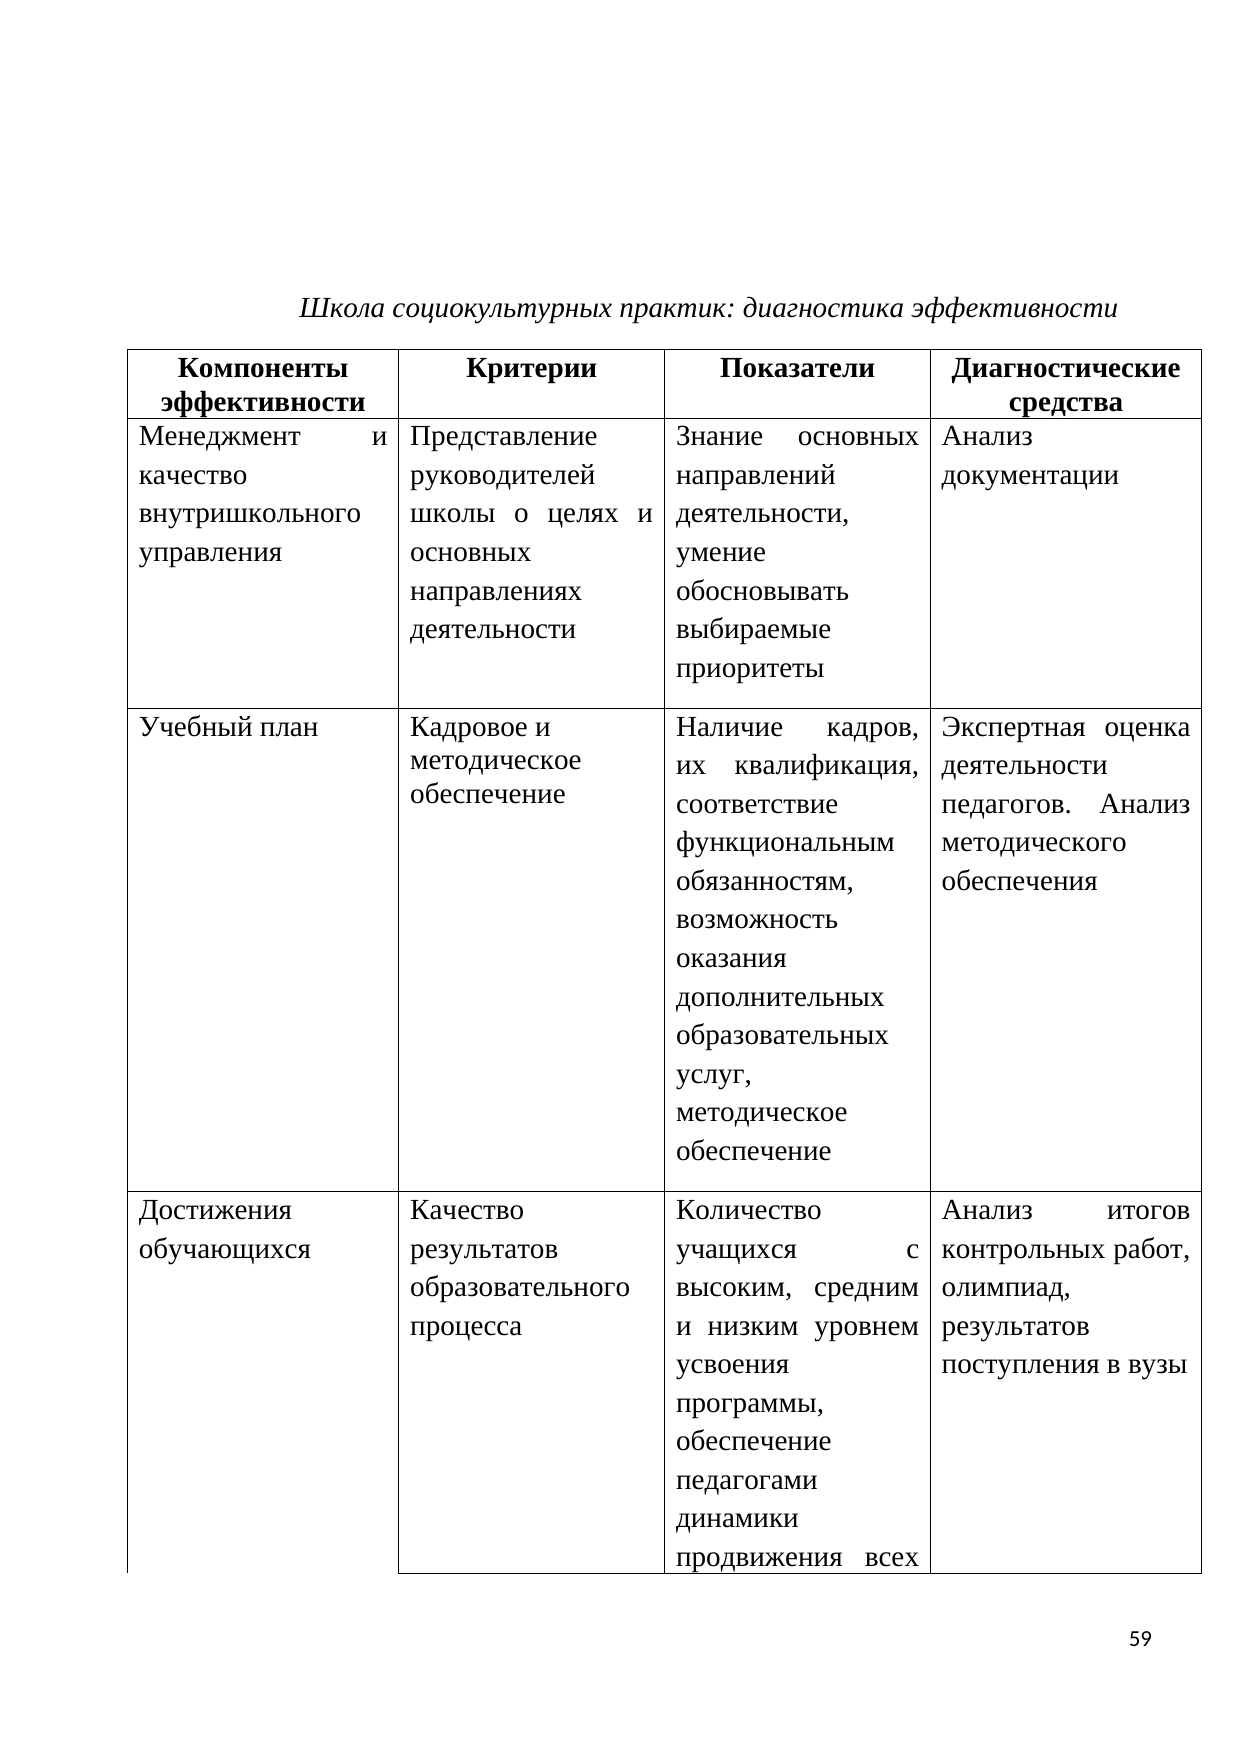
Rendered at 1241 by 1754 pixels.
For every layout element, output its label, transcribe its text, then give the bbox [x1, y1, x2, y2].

table_cell Учебный план [128, 709, 398, 1191]
table_cell Знание основных направлений деятельности, умение обосновывать выбираемые приоритеты [665, 419, 930, 708]
table_cell Наличие кадров, их квалификация, соответствие функциональным обязанностям, возможность оказания дополнительных образовательных услуг, методическое обеспечение [665, 709, 930, 1191]
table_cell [399, 1192, 664, 1573]
table_header Диагностические средства [931, 350, 1201, 417]
text Школа социокультурных практик: диагностика эффективности [177, 290, 1152, 323]
table_cell Менеджмент и качество внутришкольного управления [128, 419, 398, 708]
table_cell Кадровое и методическое обеспечение [399, 709, 664, 1191]
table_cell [665, 1192, 930, 1573]
table_header Критерии [399, 350, 664, 417]
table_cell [128, 1192, 398, 1573]
table_cell Представление руководителей школы о целях и основных направлениях деятельности [399, 419, 664, 708]
table_cell Анализ документации [931, 419, 1201, 708]
table_header Показатели [665, 350, 930, 417]
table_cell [931, 1192, 1201, 1573]
table_cell Экспертная оценка деятельности педагогов. Анализ методического обеспечения [931, 709, 1201, 1191]
table_header Компоненты эффективности [128, 350, 398, 417]
